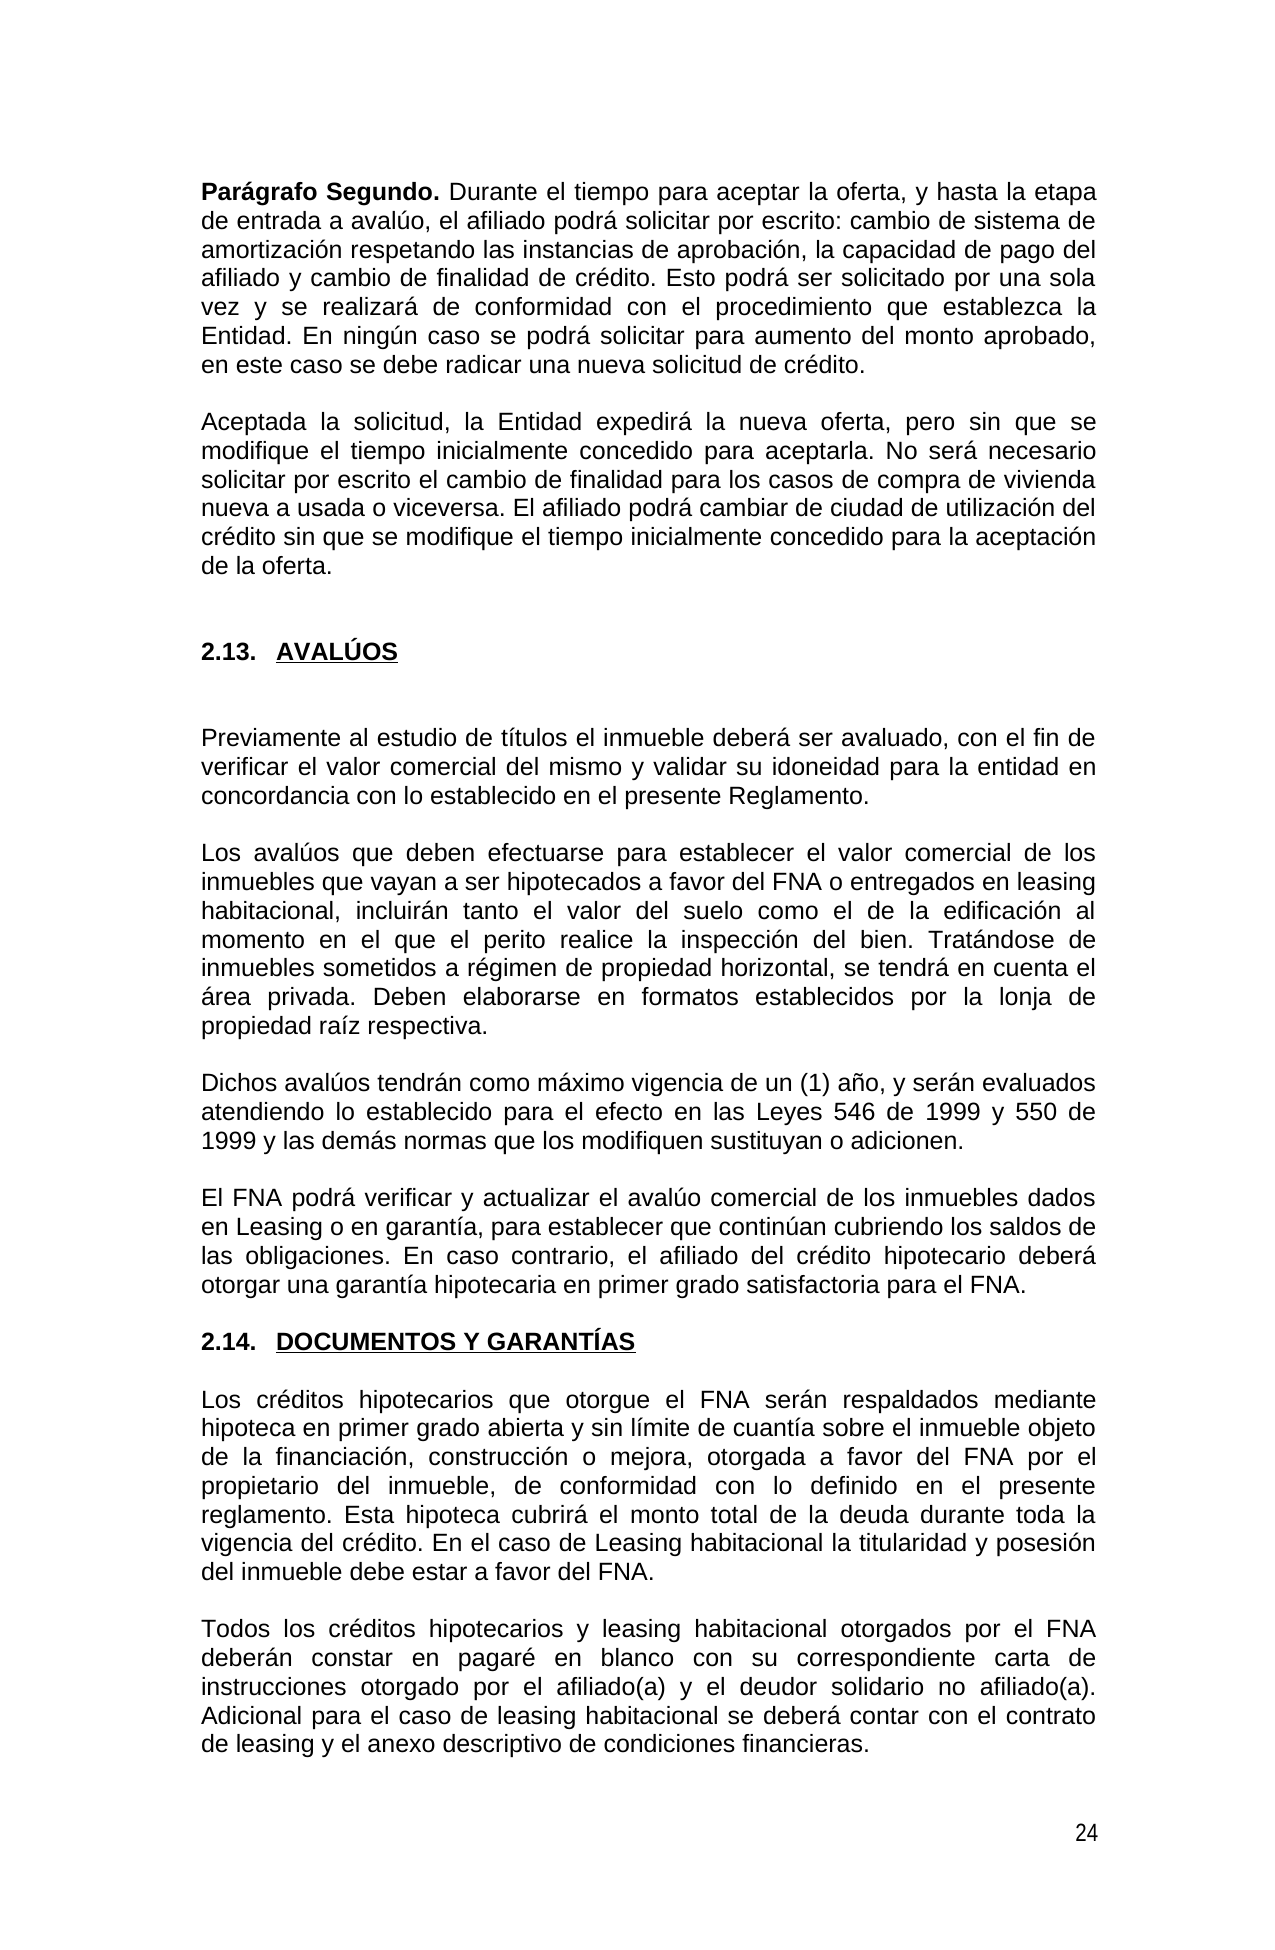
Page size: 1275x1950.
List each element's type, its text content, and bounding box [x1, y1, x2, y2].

text Parágrafo Segundo. Durante el tiempo para aceptar la oferta, y hasta la etapa de entrada a avalúo, el afiliado podrá solicitar por escrito: cambio de sistema de amortización respetando las instancias de aprobación, la capacidad de pago del afiliado y cambio de finalidad de crédito. Esto podrá ser solicitado por una sola vez y se realizará de conformidad con el procedimiento que establezca la Entidad. En ningún caso se podrá solicitar para aumento del monto aprobado, en este caso se debe radicar una nueva solicitud de crédito. [201, 177, 1098, 378]
text Los avalúos que deben efectuarse para establecer el valor comercial de los inmuebles que vayan a ser hipotecados a favor del FNA o entregados en leasing habitacional, incluirán tanto el valor del suelo como el de la edificación al momento en el que el perito realice la inspección del bien. Tratándose de inmuebles sometidos a régimen de propiedad horizontal, se tendrá en cuenta el área privada. Deben elaborarse en formatos establecidos por la lonja de propiedad raíz respectiva. [201, 838, 1098, 1039]
text El FNA podrá verificar y actualizar el avalúo comercial de los inmuebles dados en Leasing o en garantía, para establecer que continúan cubriendo los saldos de las obligaciones. En caso contrario, el afiliado del crédito hipotecario deberá otorgar una garantía hipotecaria en primer grado satisfactoria para el FNA. [201, 1183, 1098, 1298]
text Dichos avalúos tendrán como máximo vigencia de un (1) año, y serán evaluados atendiendo lo establecido para el efecto en las Leyes 546 de 1999 y 550 de 1999 y las demás normas que los modifiquen sustituyan o adicionen. [201, 1068, 1098, 1154]
text Los créditos hipotecarios que otorgue el FNA serán respaldados mediante hipoteca en primer grado abierta y sin límite de cuantía sobre el inmueble objeto de la financiación, construcción o mejora, otorgada a favor del FNA por el propietario del inmueble, de conformidad con lo definido en el presente reglamento. Esta hipoteca cubrirá el monto total de la deuda durante toda la vigencia del crédito. En el caso de Leasing habitacional la titularidad y posesión del inmueble debe estar a favor del FNA. [201, 1384, 1098, 1586]
subtitle AVALÚOS [201, 637, 1098, 666]
text Previamente al estudio de títulos el inmueble deberá ser avaluado, con el fin de verificar el valor comercial del mismo y validar su idoneidad para la entidad en concordancia con lo establecido en el presente Reglamento. [201, 723, 1098, 809]
text Aceptada la solicitud, la Entidad expedirá la nueva oferta, pero sin que se modifique el tiempo inicialmente concedido para aceptarla. No será necesario solicitar por escrito el cambio de finalidad para los casos de compra de vivienda nueva a usada o viceversa. El afiliado podrá cambiar de ciudad de utilización del crédito sin que se modifique el tiempo inicialmente concedido para la aceptación de la oferta. [201, 407, 1098, 580]
text Todos los créditos hipotecarios y leasing habitacional otorgados por el FNA deberán constar en pagaré en blanco con su correspondiente carta de instrucciones otorgado por el afiliado(a) y el deudor solidario no afiliado(a). Adicional para el caso de leasing habitacional se deberá contar con el contrato de leasing y el anexo descriptivo de condiciones financieras. [201, 1614, 1098, 1758]
subtitle DOCUMENTOS Y GARANTÍAS [201, 1327, 1098, 1356]
